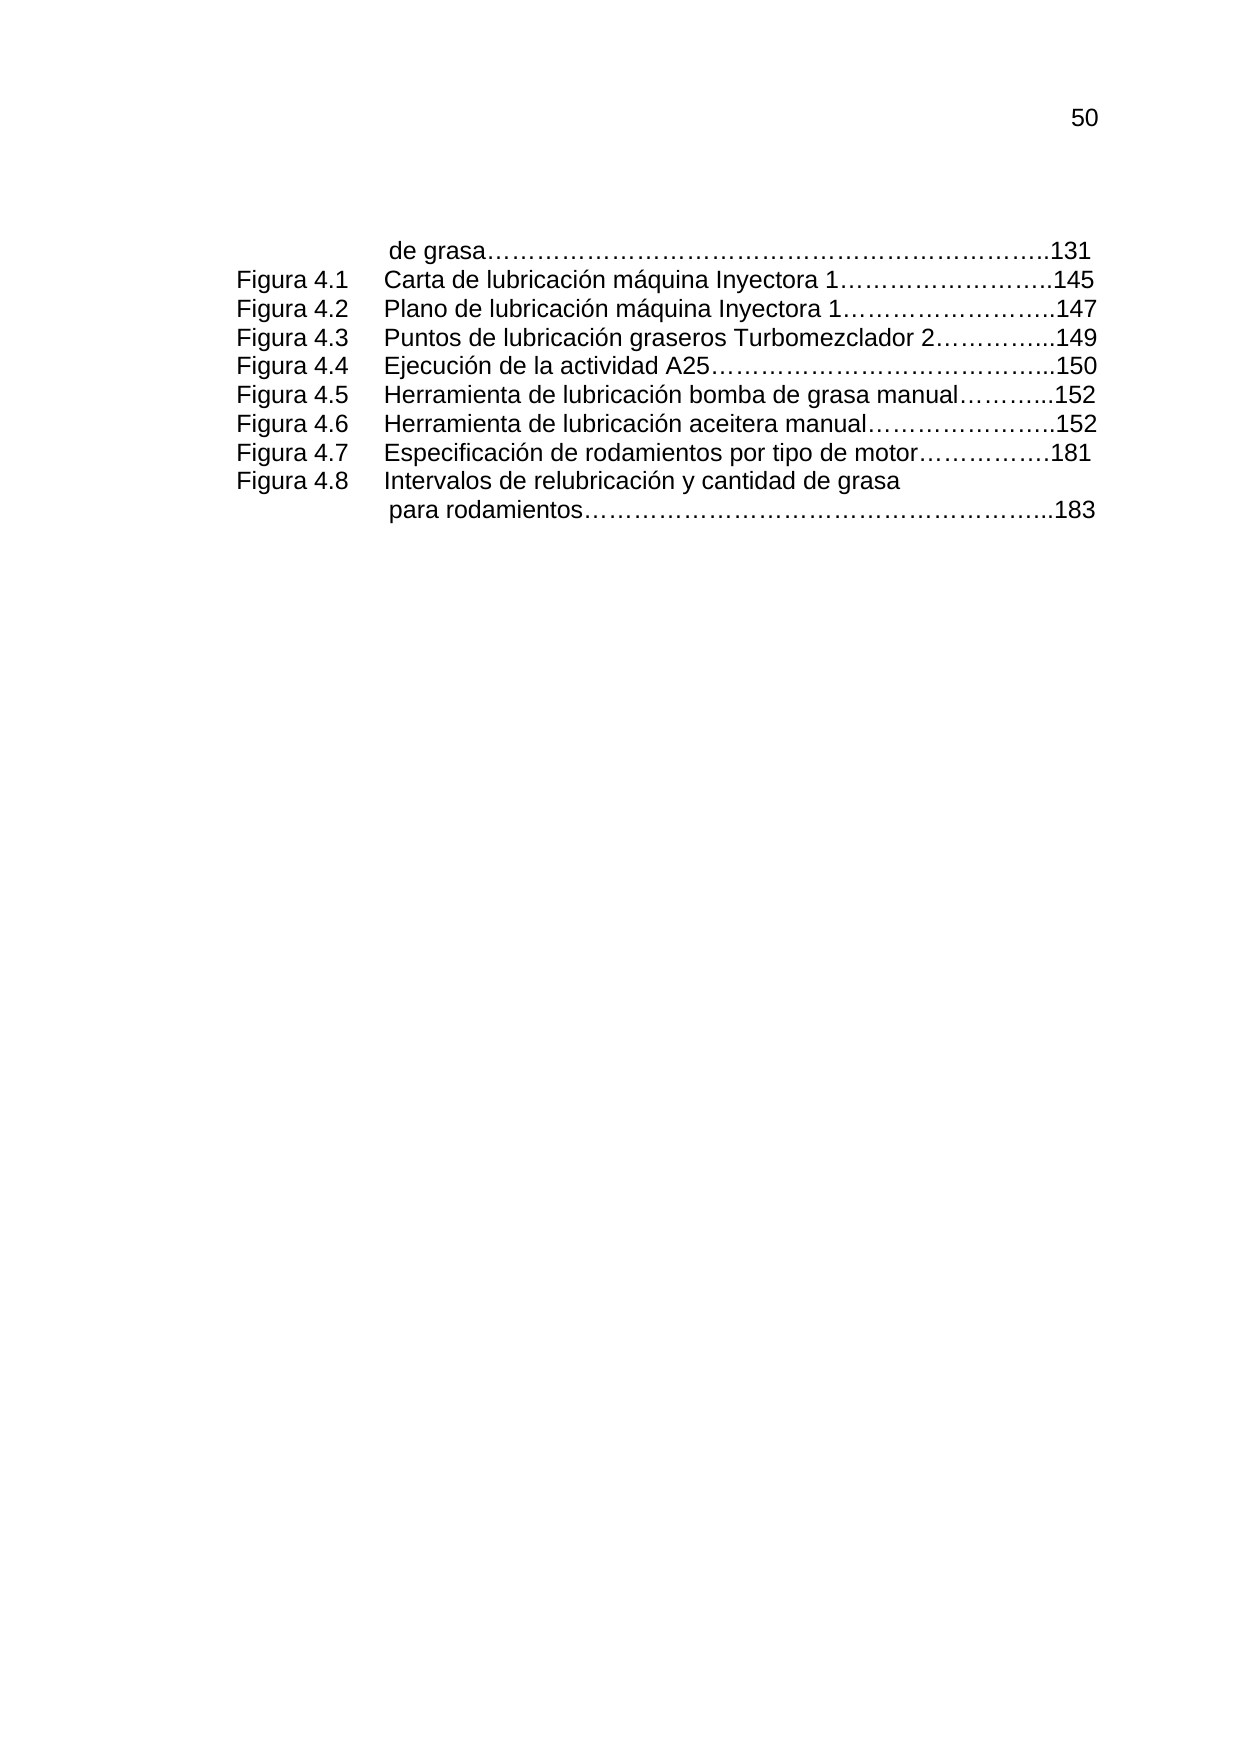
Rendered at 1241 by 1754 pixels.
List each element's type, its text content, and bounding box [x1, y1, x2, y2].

text de grasa…………………………………………………………..131 [236, 236, 1098, 265]
text para rodamientos………………………………………………...183 [236, 495, 1098, 524]
text Figura 4.3 Puntos de lubricación graseros Turbomezclador 2…………...149 [236, 322, 1098, 351]
text Figura 4.5 Herramienta de lubricación bomba de grasa manual………...152 [236, 380, 1098, 409]
text Figura 4.6 Herramienta de lubricación aceitera manual…………………..152 [236, 409, 1098, 437]
text Figura 4.4 Ejecución de la actividad A25…………………………………...150 [236, 351, 1098, 380]
text Figura 4.2 Plano de lubricación máquina Inyectora 1……………………..147 [236, 294, 1098, 322]
text Figura 4.8 Intervalos de relubricación y cantidad de grasa [236, 466, 1098, 495]
text Figura 4.1 Carta de lubricación máquina Inyectora 1……………………..145 [236, 265, 1098, 294]
text Figura 4.7 Especificación de rodamientos por tipo de motor…………….181 [236, 437, 1098, 466]
